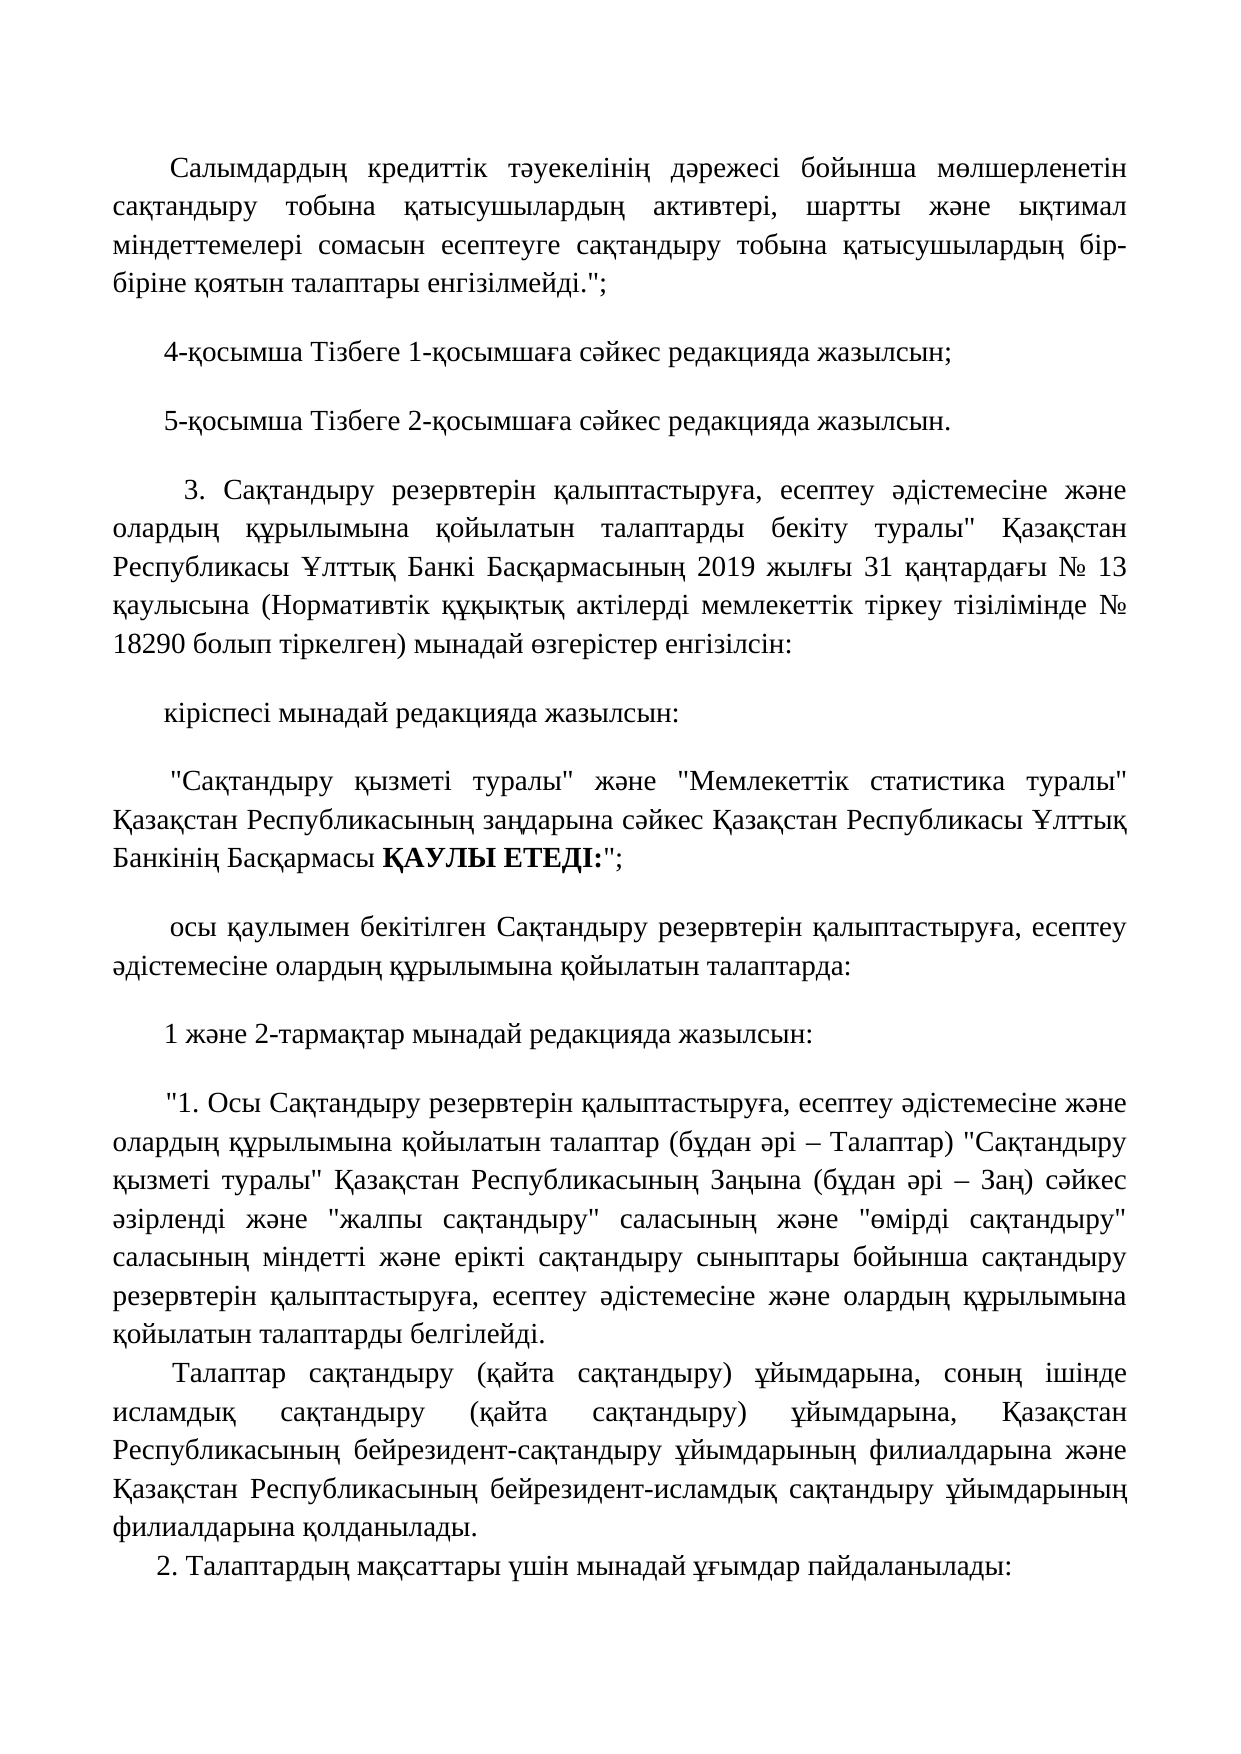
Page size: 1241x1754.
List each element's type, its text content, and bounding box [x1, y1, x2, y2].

text Салымдардың кредиттік тәуекелінің дәрежесі бойынша мөлшерленетін сақтандыру тобына қатысушылардың активтері, шартты және ықтимал міндеттемелері сомасын есептеуге сақтандыру тобына қатысушылардың бір-біріне қоятын талаптары енгізілмейді."; [112, 150, 1128, 299]
text 2. Талаптардың мақсаттары үшін мынадай ұғымдар пайдаланылады: [112, 1548, 1128, 1581]
text "1. Осы Сақтандыру резервтерін қалыптастыруға, есептеу әдістемесіне және олардың құрылымына қойылатын талаптар (бұдан әрі – Талаптар) "Сақтандыру қызметі туралы" Қазақстан Республикасының Заңына (бұдан әрі – Заң) сәйкес әзірленді және "жалпы сақтандыру" саласының және "өмірді сақтандыру" саласының міндетті және ерікті сақтандыру сыныптары бойынша сақтандыру резервтерін қалыптастыруға, есептеу әдістемесіне және олардың құрылымына қойылатын талаптарды белгілейді. [112, 1085, 1128, 1350]
text "Сақтандыру қызметі туралы" және "Мемлекеттік статистика туралы" Қазақстан Республикасының заңдарына сәйкес Қазақстан Республикасы Ұлттық Банкінің Басқармасы ҚАУЛЫ ЕТЕДІ:"; [112, 763, 1128, 874]
text 1 және 2-тармақтар мынадай редакцияда жазылсын: [112, 1017, 1128, 1050]
text 4-қосымша Тізбеге 1-қосымшаға сәйкес редакцияда жазылсын; [112, 334, 1128, 368]
text кіріспесі мынадай редакцияда жазылсын: [112, 695, 1128, 728]
text 3. Сақтандыру резервтерін қалыптастыруға, есептеу әдiстемесiне және олардың құрылымына қойылатын талаптарды бекіту туралы" Қазақстан Республикасы Ұлттық Банкі Басқармасының 2019 жылғы 31 қаңтардағы № 13 қаулысына (Нормативтік құқықтық актілерді мемлекеттік тіркеу тізілімінде № 18290 болып тіркелген) мынадай өзгерістер енгізілсін: [112, 472, 1128, 659]
text осы қаулымен бекітілген Сақтандыру резервтерін қалыптастыруға, есептеу әдiстемесiне олардың құрылымына қойылатын талаптарда: [112, 909, 1128, 981]
text 5-қосымша Тізбеге 2-қосымшаға сәйкес редакцияда жазылсын. [112, 403, 1128, 437]
text Талаптар сақтандыру (қайта сақтандыру) ұйымдарына, соның ішінде исламдық сақтандыру (қайта сақтандыру) ұйымдарына, Қазақстан Республикасының бейрезидент-сақтандыру ұйымдарының филиалдарына және Қазақстан Республикасының бейрезидент-исламдық сақтандыру ұйымдарының филиалдарына қолданылады. [112, 1355, 1128, 1543]
